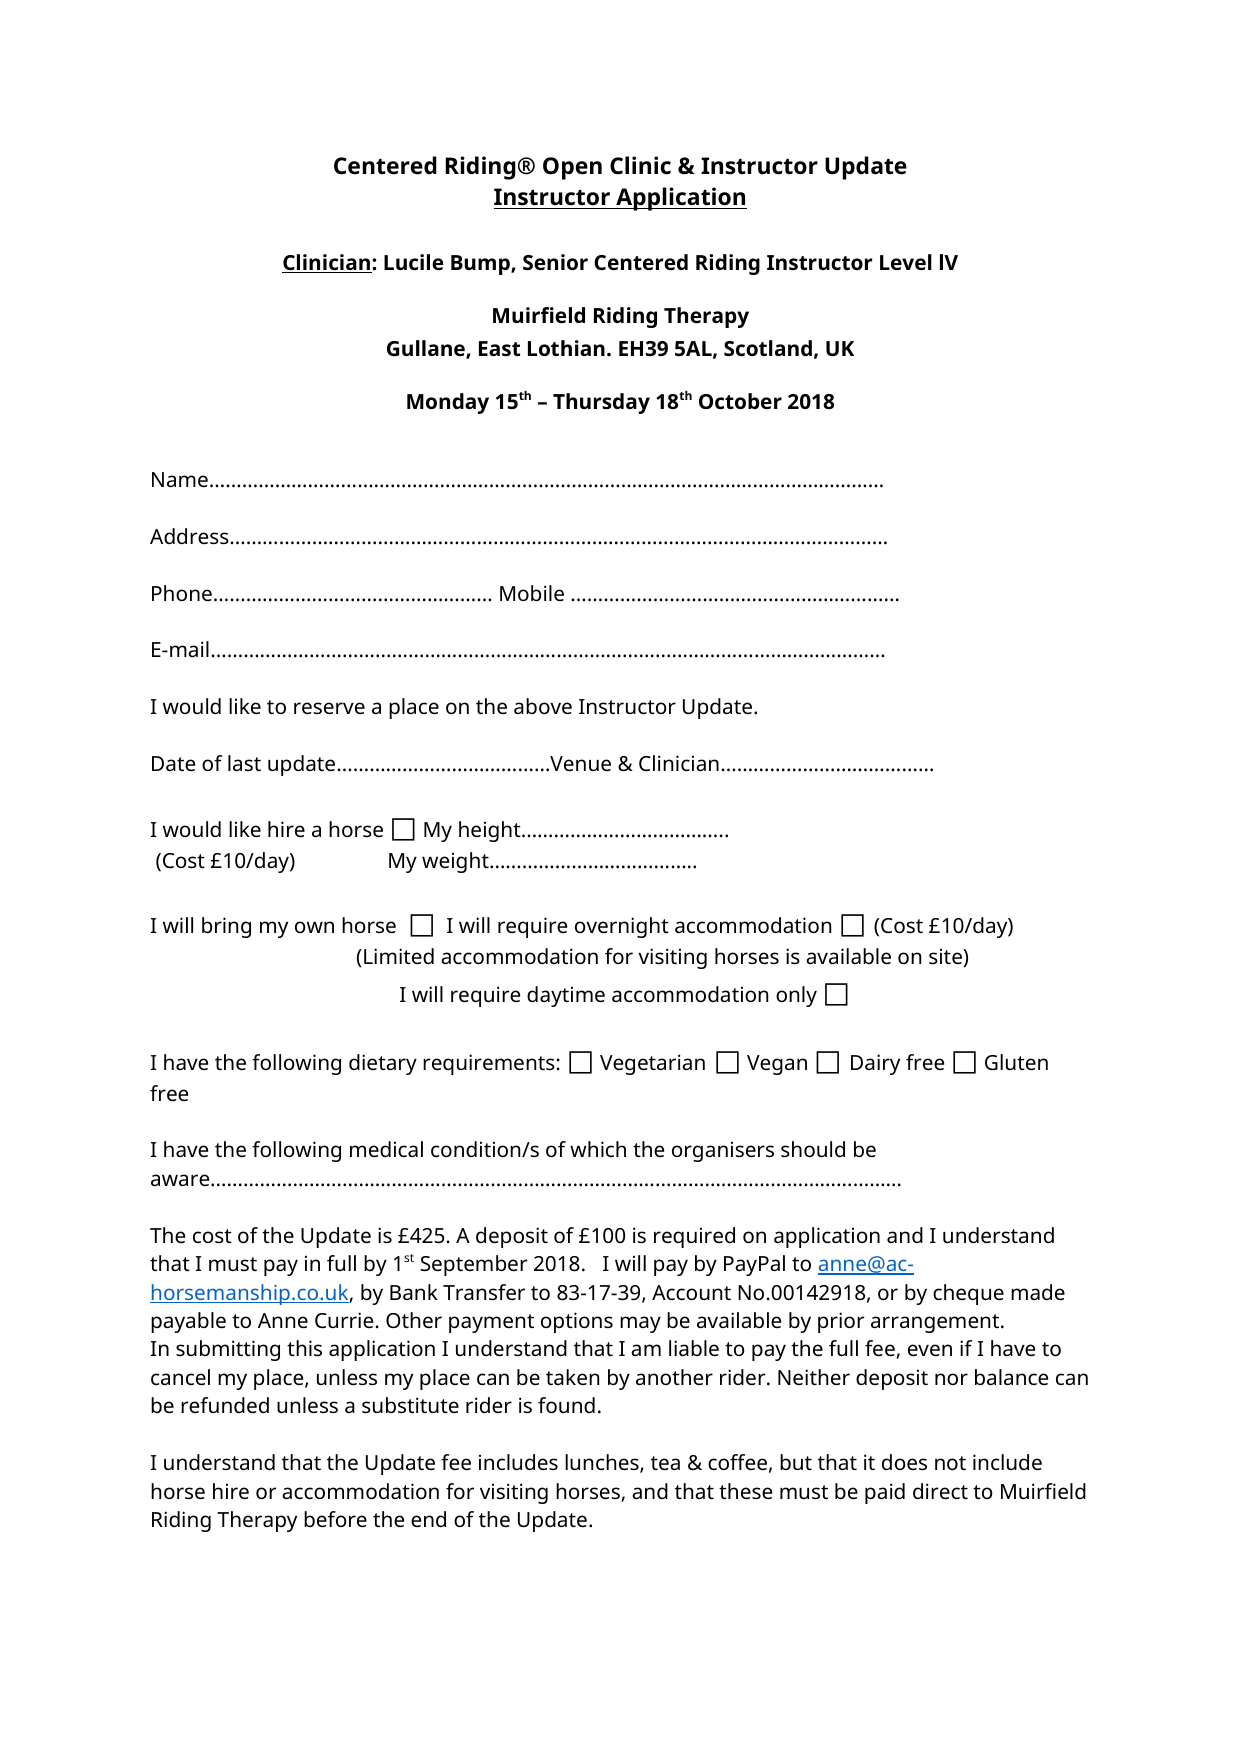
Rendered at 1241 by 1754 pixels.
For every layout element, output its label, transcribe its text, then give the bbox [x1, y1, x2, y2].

text I have the following medical condition/s of which the organisers should be aware……………………………………………………………………………………………………………… [150, 1136, 1090, 1192]
text Muirfield Riding Therapy Gullane, East Lothian. EH39 5AL, Scotland, UK [150, 301, 1090, 362]
text Address………………………………………………………………………………………………………… [150, 522, 1090, 550]
text The cost of the Update is £425. A deposit of £100 is required on application and I understand that I must pay in full by 1st September 2018. I will pay by PayPal to anne@ac-horsemanship.co.uk, by Bank Transfer to 83-17-39, Account No.00142918, or by cheque made payable to Anne Currie. Other payment options may be available by prior arrangement. [150, 1221, 1090, 1334]
text E-mail…………………………………………………………………………………………………………… [150, 607, 1090, 664]
text I would like hire a horse □ My height……………………………….. [150, 806, 1090, 846]
text I understand that the Update fee includes lunches, tea & coffee, but that it does not include horse hire or accommodation for visiting horses, and that these must be paid direct to Muirfield Riding Therapy before the end of the Update. [150, 1420, 1090, 1534]
text I have the following dietary requirements: □ Vegetarian □ Vegan □ Dairy free □ Gluten free [150, 1039, 1090, 1107]
text Phone…………………………………………… Mobile …………………………………………………… [150, 579, 1090, 607]
text Name…………………………………………………………………………………………………………… [150, 465, 1090, 493]
text Monday 15th – Thursday 18th October 2018 [150, 387, 1090, 416]
text I will require daytime accommodation only □ [150, 971, 1090, 1011]
text (Cost £10/day) My weight……………………………….. [150, 846, 1090, 874]
text I would like to reserve a place on the above Instructor Update. [150, 692, 1090, 721]
text I will bring my own horse □ I will require overnight accommodation □ (Cost £10/day) [150, 903, 1090, 942]
text In submitting this application I understand that I am liable to pay the full fee, even if I have to cancel my place, unless my place can be taken by another rider. Neither deposit nor balance can be refunded unless a substitute rider is found. [150, 1334, 1090, 1420]
text Date of last update…………………………………Venue & Clinician………………………………… [150, 749, 1090, 778]
text Clinician: Lucile Bump, Senior Centered Riding Instructor Level lV [150, 212, 1090, 276]
text Centered Riding® Open Clinic & Instructor Update Instructor Application [150, 150, 1090, 212]
text (Limited accommodation for visiting horses is available on site) [150, 942, 1090, 971]
